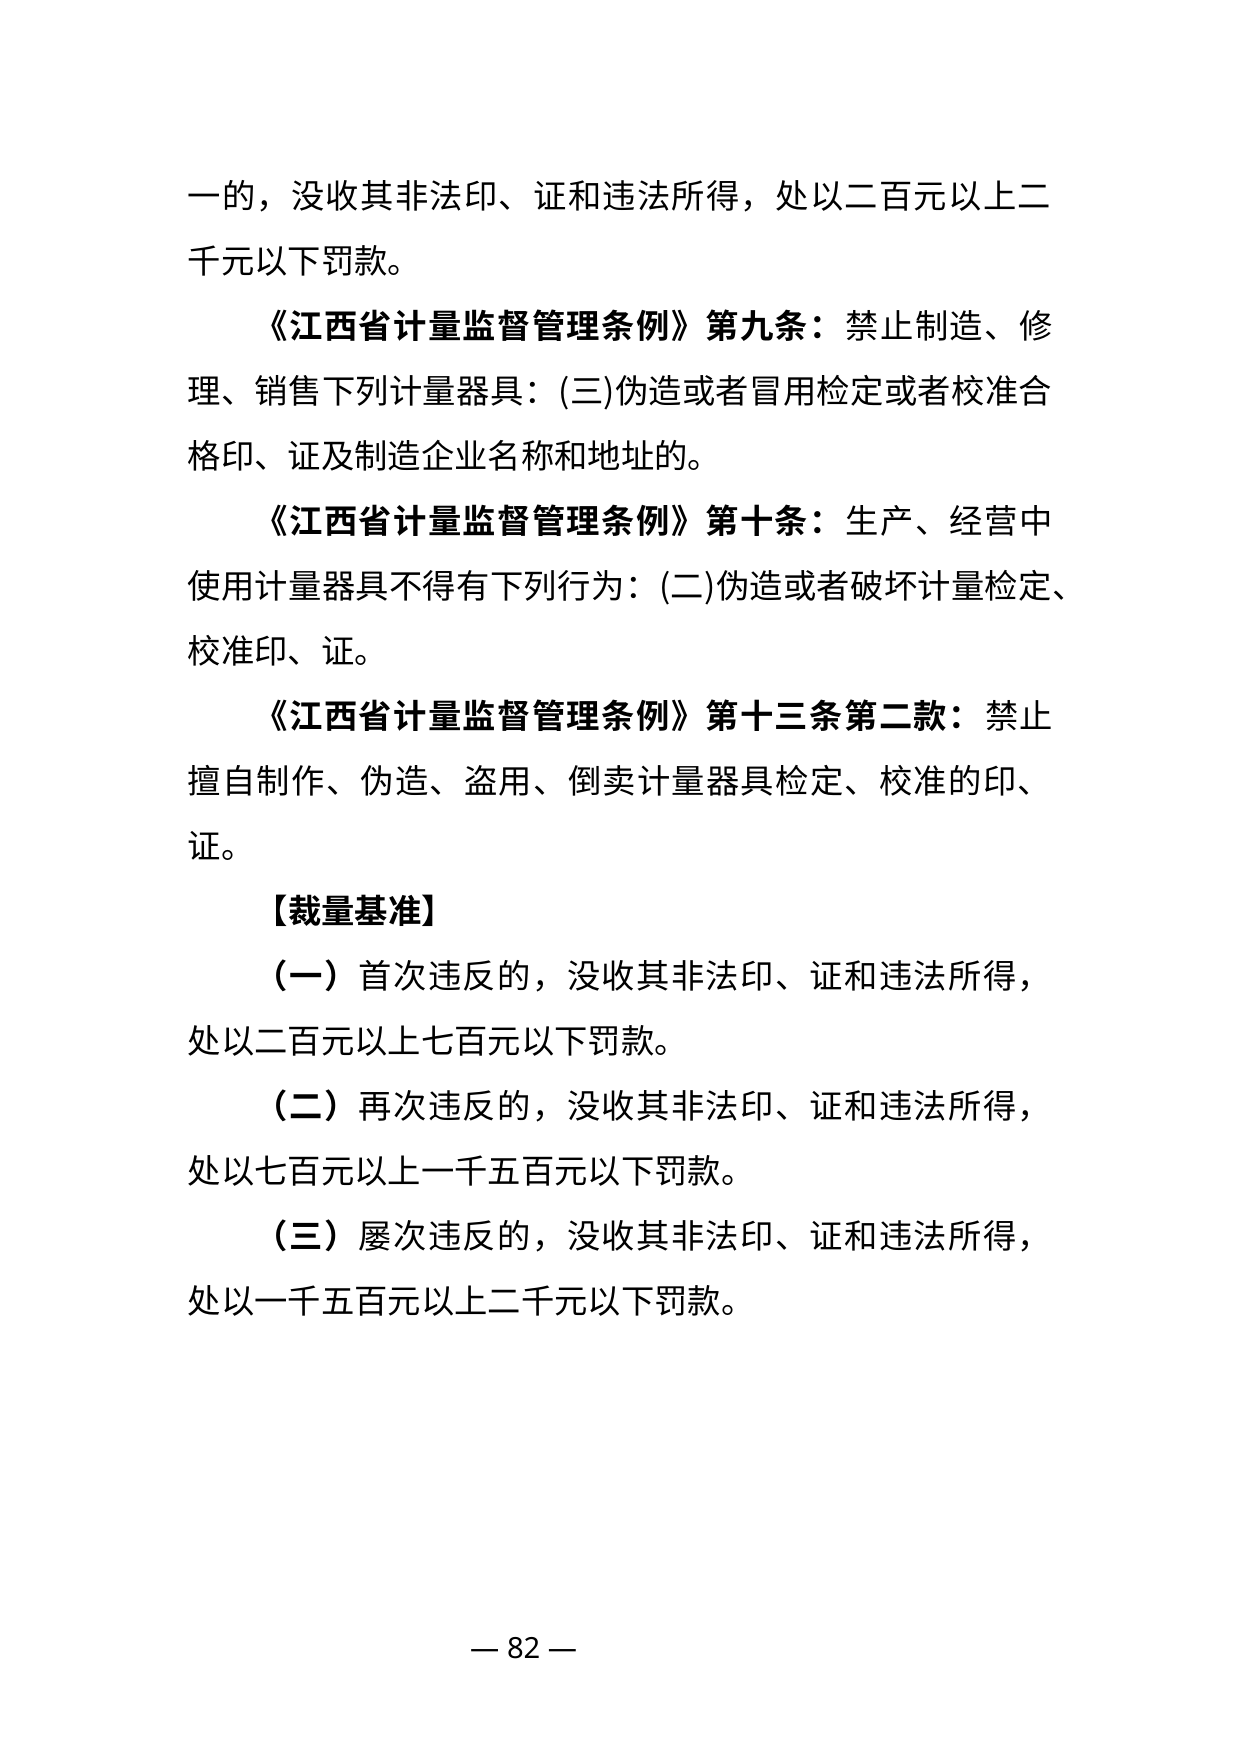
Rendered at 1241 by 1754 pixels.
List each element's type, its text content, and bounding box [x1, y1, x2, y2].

text 《江西省计量监督管理条例》第九条：禁止制造、修理、销售下列计量器具：(三)伪造或者冒用检定或者校准合格印、证及制造企业名称和地址的。 [187, 292, 1053, 487]
text （一）首次违反的，没收其非法印、证和违法所得，处以二百元以上七百元以下罚款。 [187, 942, 1053, 1072]
text 《江西省计量监督管理条例》第十三条第二款：禁止擅自制作、伪造、盗用、倒卖计量器具检定、校准的印、证。 [187, 682, 1053, 877]
text （二）再次违反的，没收其非法印、证和违法所得，处以七百元以上一千五百元以下罚款。 [187, 1072, 1053, 1202]
text 《江西省计量监督管理条例》第十条：生产、经营中使用计量器具不得有下列行为：(二)伪造或者破坏计量检定、校准印、证。 [187, 487, 1053, 682]
text 【裁量基准】 [187, 877, 1053, 942]
text （三）屡次违反的，没收其非法印、证和违法所得，处以一千五百元以上二千元以下罚款。 [187, 1202, 1053, 1332]
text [187, 162, 1053, 292]
